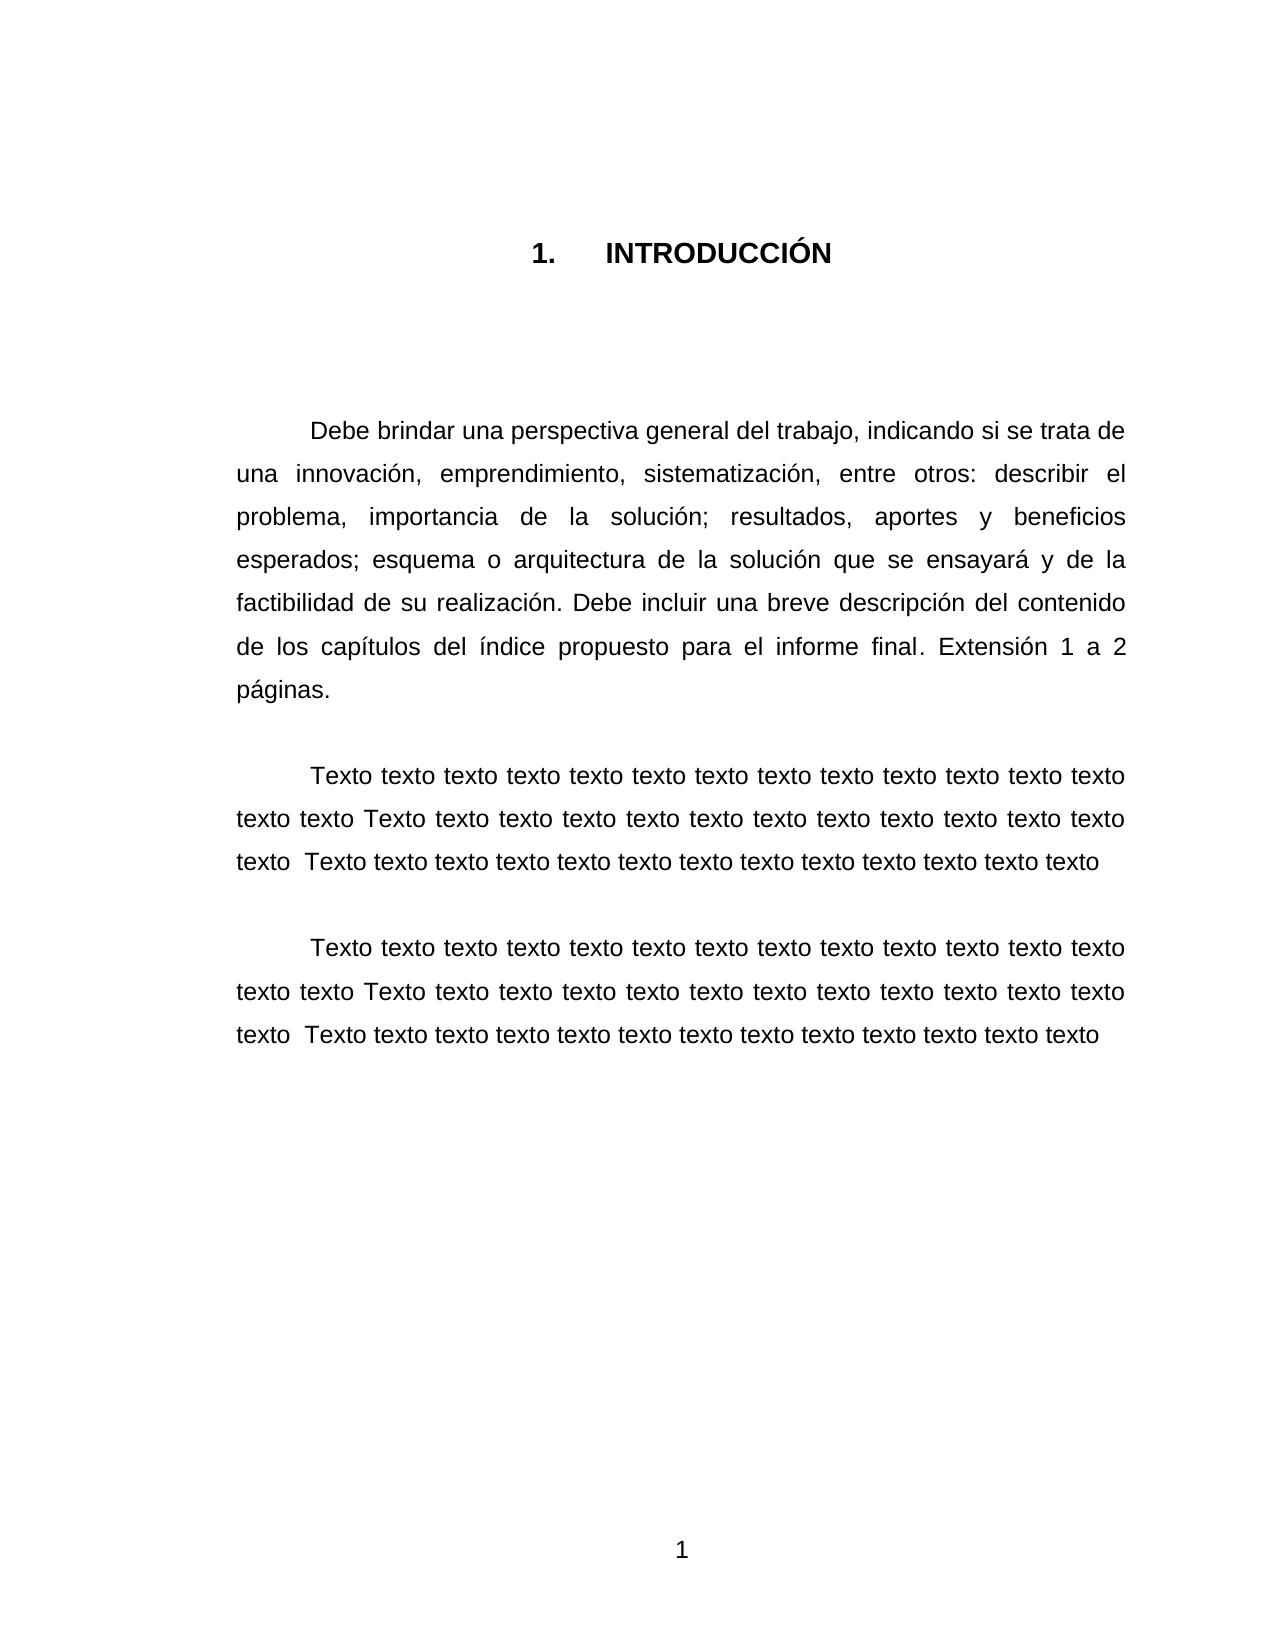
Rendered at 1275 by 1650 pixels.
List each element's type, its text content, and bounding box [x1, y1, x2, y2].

text Texto texto texto texto texto texto texto texto texto texto texto texto texto texto texto Texto texto texto texto texto texto texto texto texto texto texto texto texto Texto texto texto texto texto texto texto texto texto texto texto texto texto [236, 761, 1127, 876]
text Debe brindar una perspectiva general del trabajo, indicando si se trata de una innovación, emprendimiento, sistematización, entre otros: describir el problema, importancia de la solución; resultados, aportes y beneficios esperados; esquema o arquitectura de la solución que se ensayará y de la factibilidad de su realización. Debe incluir una breve descripción del contenido de los capítulos del índice propuesto para el informe final. Extensión 1 a 2 páginas. [236, 416, 1127, 703]
text Introducción [236, 236, 1127, 270]
text Texto texto texto texto texto texto texto texto texto texto texto texto texto texto texto Texto texto texto texto texto texto texto texto texto texto texto texto texto Texto texto texto texto texto texto texto texto texto texto texto texto texto [236, 933, 1127, 1048]
